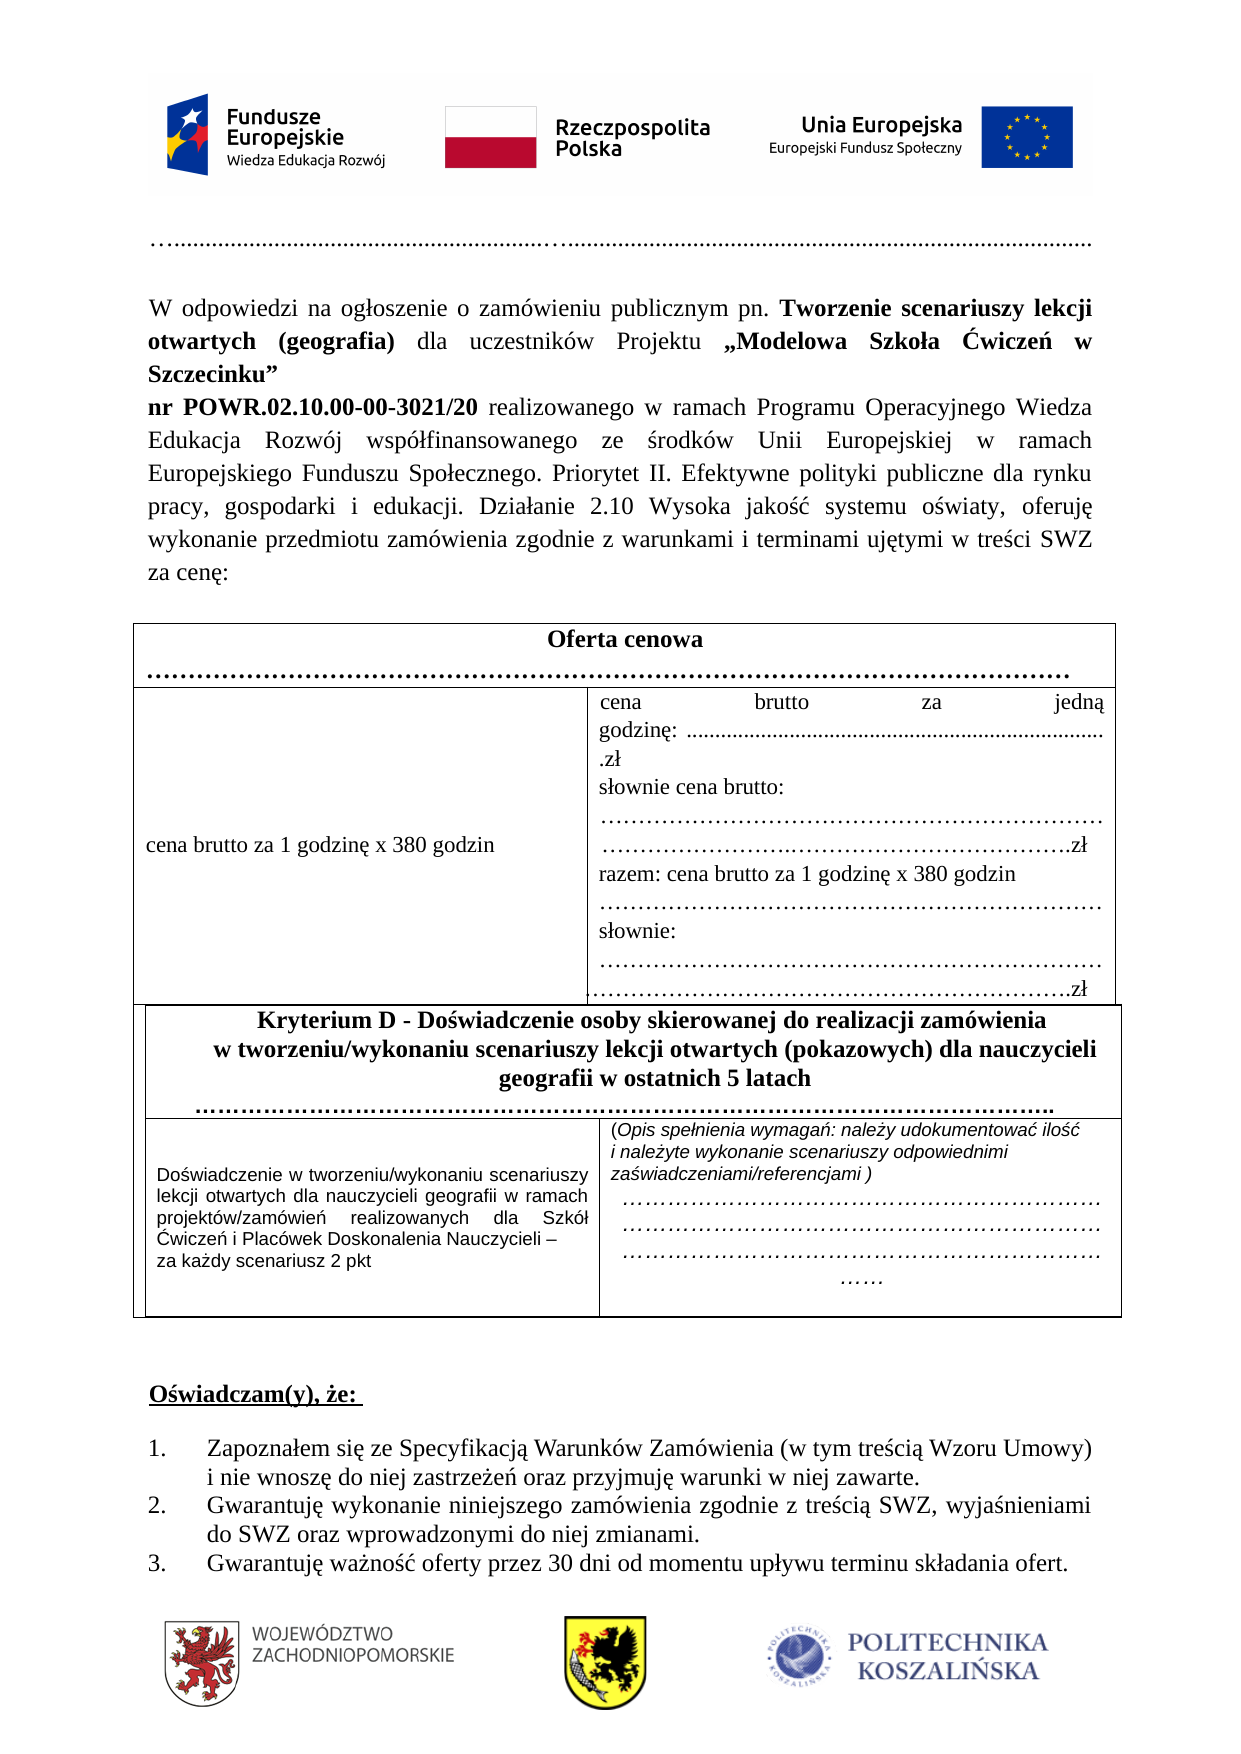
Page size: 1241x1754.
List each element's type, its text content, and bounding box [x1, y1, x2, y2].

table_cell [146, 1006, 194, 1118]
picture [753, 1620, 1052, 1689]
table_cell cena brutto za jedną godzinę: ..........................................................................zł słownie cena brutto: ……………………………………………………………………………….……………………………….zł razem: cena brutto za 1 godzinę x 380 godzin ………………………………………………………… słownie: ………………………………………………………………………………………………………………….zł [588, 688, 1115, 1003]
table_cell cena brutto za 1 godzinę x 380 godzin [134, 688, 587, 1003]
picture [564, 1616, 647, 1710]
list Gwarantuję ważność oferty przez 30 dni od momentu upływu terminu składania ofert. [148, 1548, 1093, 1577]
text W odpowiedzi na ogłoszenie o zamówieniu publicznym pn. Tworzenie scenariuszy lekcji otwartych (geografia) dla uczestników Projektu „Modelowa Szkoła Ćwiczeń w Szczecinku” nr POWR.02.10.00-00-3021/20 realizowanego w ramach Programu Operacyjnego Wiedza Edukacja Rozwój współfinansowanego ze środków Unii Europejskiej w ramach Europejskiego Funduszu Społecznego. Priorytet II. Efektywne polityki publiczne dla rynku pracy, gospodarki i edukacji. Działanie 2.10 Wysoka jakość systemu oświaty, oferuję wykonanie przedmiotu zamówienia zgodnie z warunkami i terminami ujętymi w treści SWZ za cenę: [148, 293, 1093, 586]
list Gwarantuję wykonanie niniejszego zamówienia zgodnie z treścią SWZ, wyjaśnieniami do SWZ oraz wprowadzonymi do niej zmianami. [148, 1491, 1093, 1548]
picture [162, 1615, 455, 1710]
table_cell [146, 1119, 599, 1316]
picture [147, 73, 1093, 196]
table_cell [1116, 1006, 1121, 1118]
text …...........................................................….................................................................................... [148, 223, 1093, 252]
list Zapoznałem się ze Specyfikacją Warunków Zamówienia (w tym treścią Wzoru Umowy) i nie wnoszę do niej zastrzeżeń oraz przyjmuję warunki w niej zawarte. [148, 1433, 1093, 1491]
table_cell [1116, 1119, 1121, 1316]
table_header Oferta cenowa ………………………………………………………………………………………………… [134, 624, 1115, 687]
text Oświadczam(y), że: [148, 1379, 1093, 1408]
table_cell [134, 1005, 145, 1317]
table_cell [600, 1119, 611, 1316]
